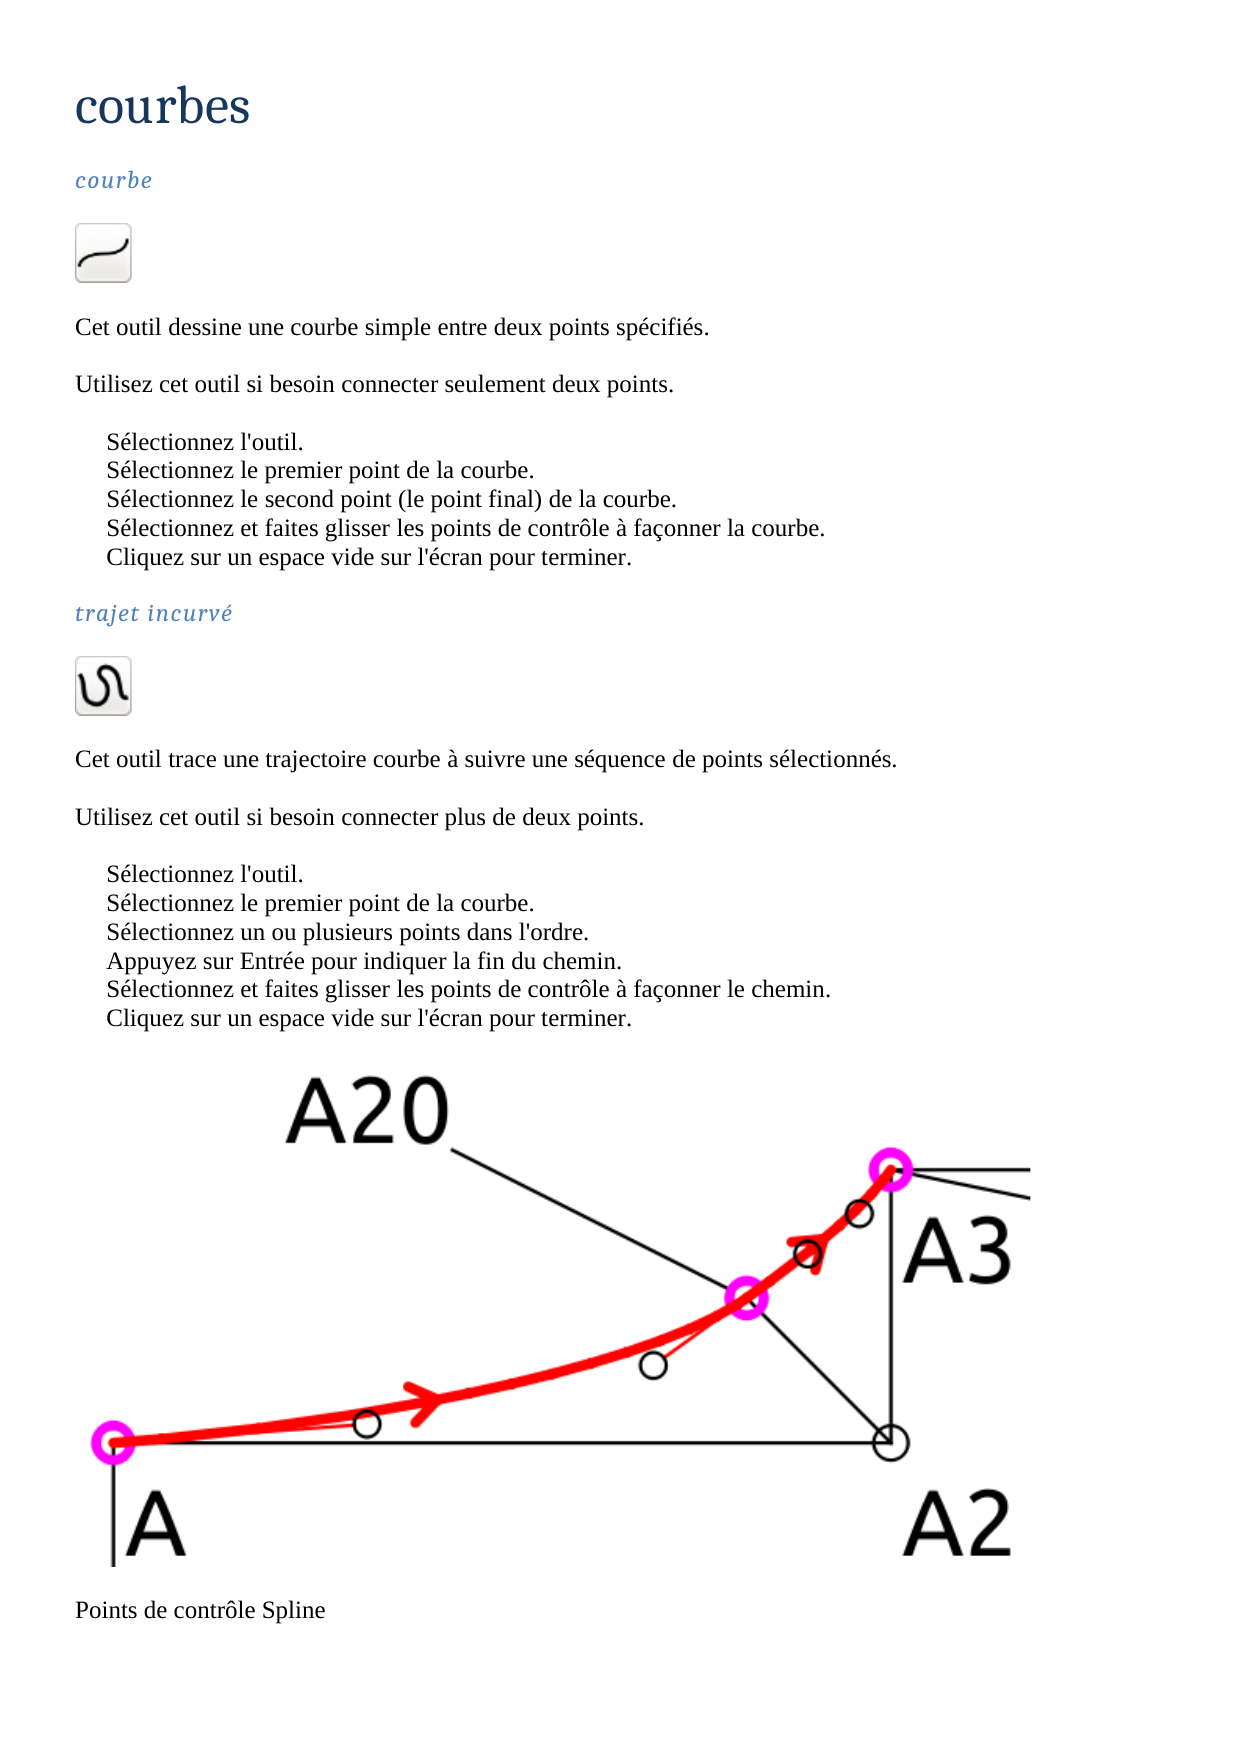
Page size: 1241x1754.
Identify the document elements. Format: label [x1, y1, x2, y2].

picture [75, 223, 132, 283]
picture [75, 1060, 1031, 1567]
picture [75, 656, 132, 716]
text [75, 75, 1165, 1652]
